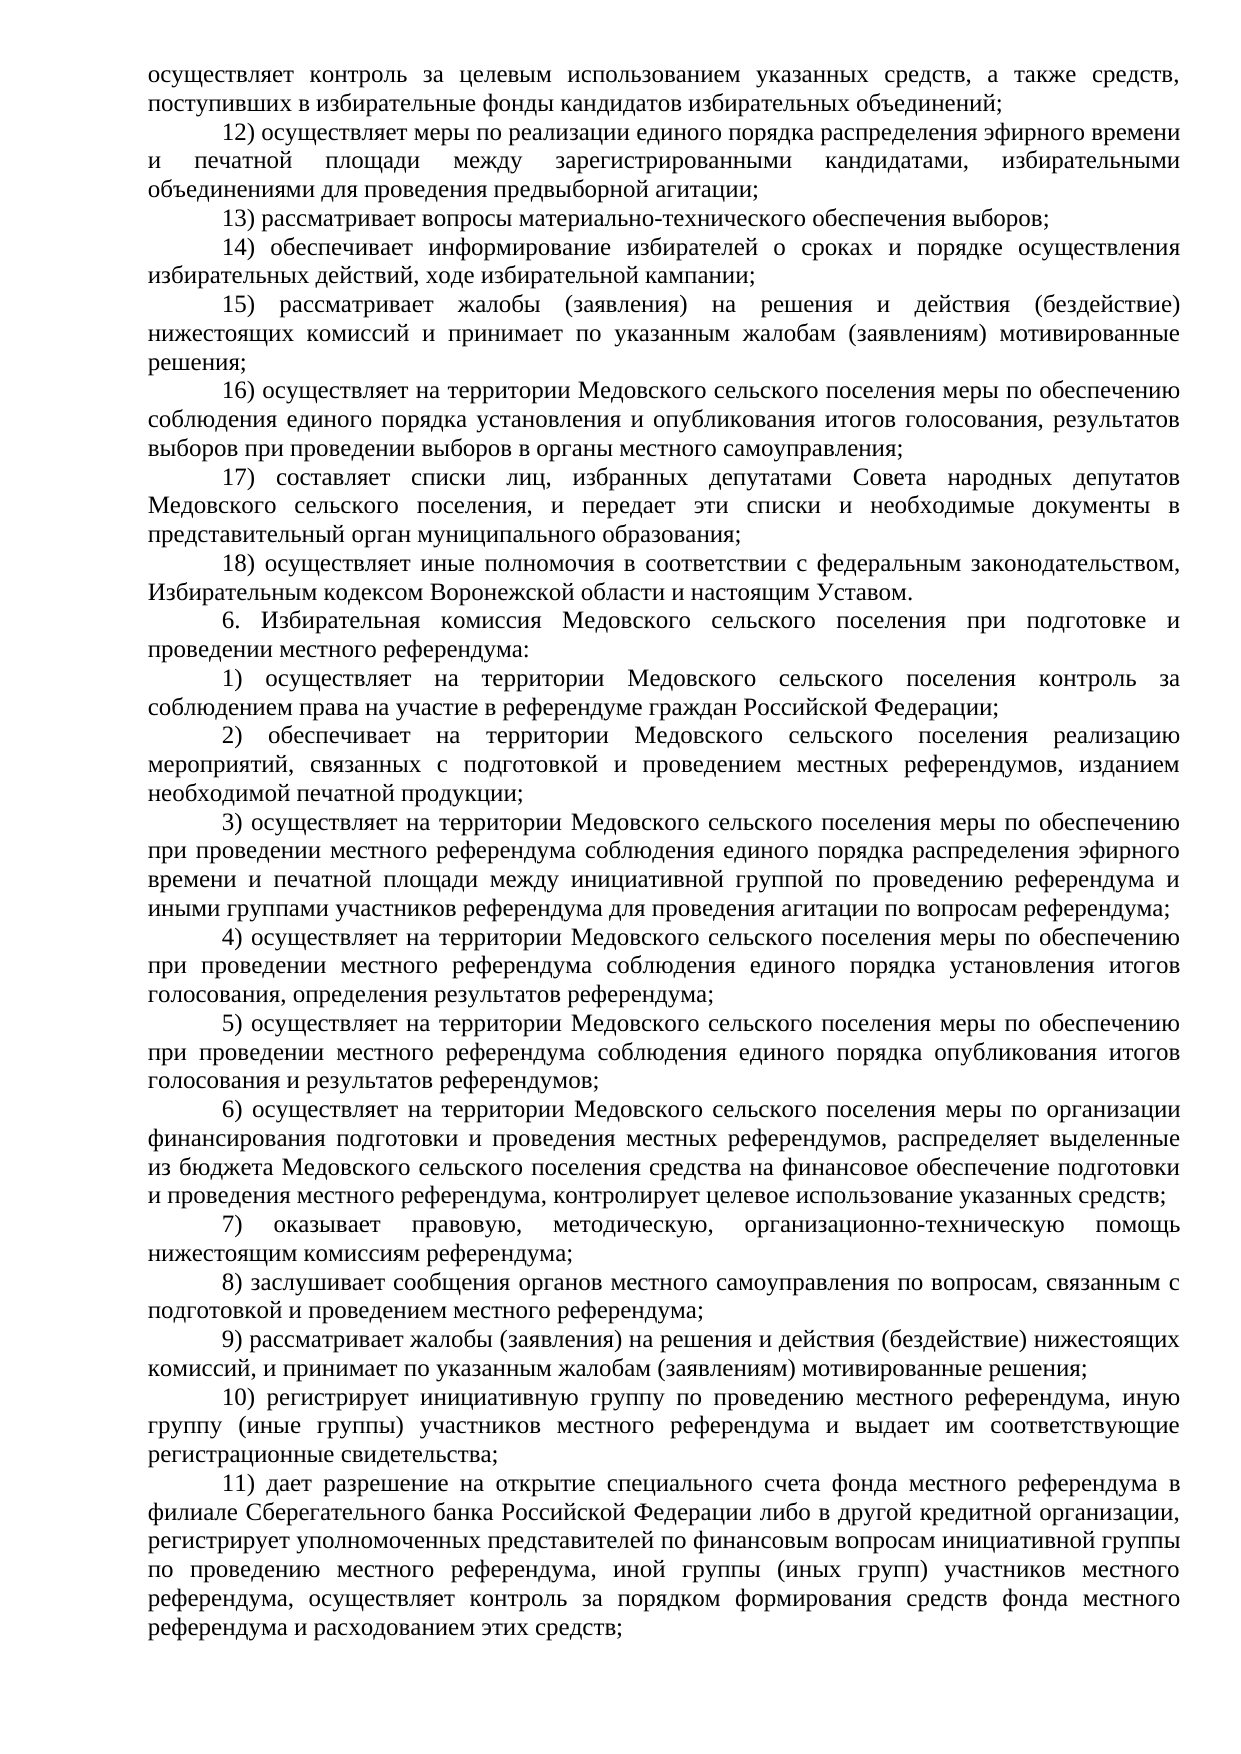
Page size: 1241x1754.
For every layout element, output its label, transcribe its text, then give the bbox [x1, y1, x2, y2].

text 12) осуществляет меры по реализации единого порядка распределения эфирного времени и печатной площади между зарегистрированными кандидатами, избирательными объединениями для проведения предвыборной агитации; [148, 117, 1181, 203]
text 3) осуществляет на территории Медовского сельского поселения меры по обеспечению при проведении местного референдума соблюдения единого порядка распределения эфирного времени и печатной площади между инициативной группой по проведению референдума и иными группами участников референдума для проведения агитации по вопросам референдума; [148, 807, 1181, 922]
text 16) осуществляет на территории Медовского сельского поселения меры по обеспечению соблюдения единого порядка установления и опубликования итогов голосования, результатов выборов при проведении выборов в органы местного самоуправления; [148, 375, 1181, 462]
text 5) осуществляет на территории Медовского сельского поселения меры по обеспечению при проведении местного референдума соблюдения единого порядка опубликования итогов голосования и результатов референдумов; [148, 1008, 1181, 1094]
text 6. Избирательная комиссия Медовского сельского поселения при подготовке и проведении местного референдума: [148, 605, 1181, 663]
text 14) обеспечивает информирование избирателей о сроках и порядке осуществления избирательных действий, ходе избирательной кампании; [148, 232, 1181, 289]
text 1) осуществляет на территории Медовского сельского поселения контроль за соблюдением права на участие в референдуме граждан Российской Федерации; [148, 663, 1181, 720]
text 6) осуществляет на территории Медовского сельского поселения меры по организации финансирования подготовки и проведения местных референдумов, распределяет выделенные из бюджета Медовского сельского поселения средства на финансовое обеспечение подготовки и проведения местного референдума, контролирует целевое использование указанных средств; [148, 1094, 1181, 1209]
text 9) рассматривает жалобы (заявления) на решения и действия (бездействие) нижестоящих комиссий, и принимает по указанным жалобам (заявлениям) мотивированные решения; [148, 1324, 1181, 1382]
text 4) осуществляет на территории Медовского сельского поселения меры по обеспечению при проведении местного референдума соблюдения единого порядка установления итогов голосования, определения результатов референдума; [148, 922, 1181, 1008]
text 2) обеспечивает на территории Медовского сельского поселения реализацию мероприятий, связанных с подготовкой и проведением местных референдумов, изданием необходимой печатной продукции; [148, 720, 1181, 807]
text 8) заслушивает сообщения органов местного самоуправления по вопросам, связанным с подготовкой и проведением местного референдума; [148, 1267, 1181, 1324]
text 15) рассматривает жалобы (заявления) на решения и действия (бездействие) нижестоящих комиссий и принимает по указанным жалобам (заявлениям) мотивированные решения; [148, 289, 1181, 375]
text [148, 59, 1181, 117]
text 17) составляет списки лиц, избранных депутатами Совета народных депутатов Медовского сельского поселения, и передает эти списки и необходимые документы в представительный орган муниципального образования; [148, 462, 1181, 548]
text 18) осуществляет иные полномочия в соответствии с федеральным законодательством, Избирательным кодексом Воронежской области и настоящим Уставом. [148, 548, 1181, 605]
text 10) регистрирует инициативную группу по проведению местного референдума, иную группу (иные группы) участников местного референдума и выдает им соответствующие регистрационные свидетельства; [148, 1382, 1181, 1468]
text 13) рассматривает вопросы материально-технического обеспечения выборов; [148, 203, 1181, 232]
text 11) дает разрешение на открытие специального счета фонда местного референдума в филиале Сберегательного банка Российской Федерации либо в другой кредитной организации, регистрирует уполномоченных представителей по финансовым вопросам инициативной группы по проведению местного референдума, иной группы (иных групп) участников местного референдума, осуществляет контроль за порядком формирования средств фонда местного референдума и расходованием этих средств; [148, 1468, 1181, 1640]
text 7) оказывает правовую, методическую, организационно-техническую помощь нижестоящим комиссиям референдума; [148, 1209, 1181, 1267]
